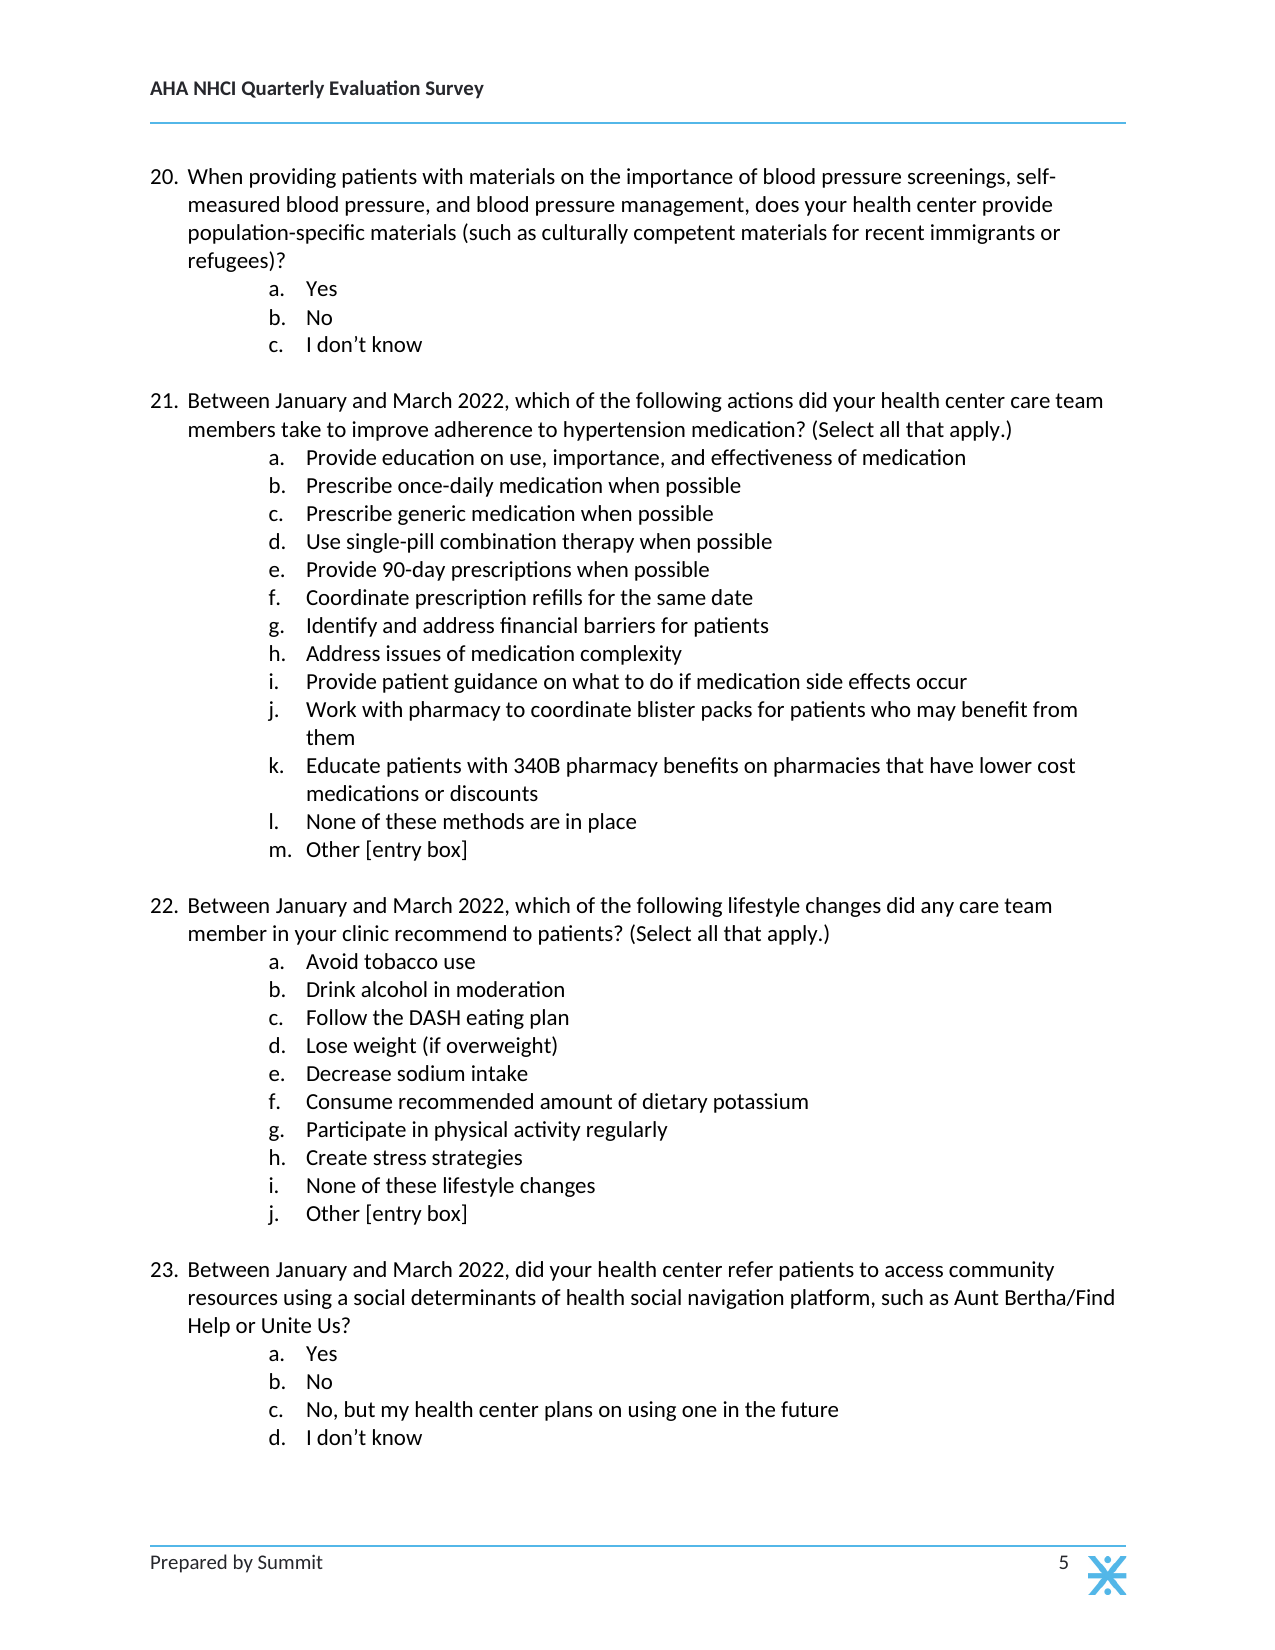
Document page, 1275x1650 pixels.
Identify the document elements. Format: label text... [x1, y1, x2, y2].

list None of these methods are in place [268, 807, 1125, 835]
list Between January and March 2022, did your health center refer patients to access community resources using a social determinants of health social navigation platform, such as Aunt Bertha/Find Help or Unite Us? [150, 1255, 1125, 1339]
list Use single-pill combination therapy when possible [268, 527, 1125, 555]
list Educate patients with 340B pharmacy benefits on pharmacies that have lower cost medications or discounts [268, 751, 1125, 807]
list Provide education on use, importance, and effectiveness of medication [268, 443, 1125, 471]
list I don’t know [268, 331, 1125, 359]
list Between January and March 2022, which of the following actions did your health center care team members take to improve adherence to hypertension medication? (Select all that apply.) [150, 387, 1125, 443]
list Prescribe once-daily medication when possible [268, 471, 1125, 499]
list Decrease sodium intake [268, 1059, 1125, 1087]
list Other [entry box] [268, 835, 1125, 863]
list Identify and address financial barriers for patients [268, 611, 1125, 639]
list Yes [268, 1339, 1125, 1367]
list Address issues of medication complexity [268, 639, 1125, 667]
list Prescribe generic medication when possible [268, 499, 1125, 527]
list No [268, 1367, 1125, 1395]
list Consume recommended amount of dietary potassium [268, 1087, 1125, 1115]
picture [1088, 1556, 1127, 1595]
list None of these lifestyle changes [268, 1171, 1125, 1199]
list Provide patient guidance on what to do if medication side effects occur [268, 667, 1125, 695]
list Yes [268, 274, 1125, 303]
list No [268, 303, 1125, 331]
list Provide 90-day prescriptions when possible [268, 555, 1125, 583]
list Other [entry box] [268, 1199, 1125, 1227]
list Avoid tobacco use [268, 947, 1125, 975]
list Coordinate prescription refills for the same date [268, 583, 1125, 611]
list Lose weight (if overweight) [268, 1031, 1125, 1059]
list Follow the DASH eating plan [268, 1003, 1125, 1031]
list Work with pharmacy to coordinate blister packs for patients who may benefit from them [268, 695, 1125, 751]
list Between January and March 2022, which of the following lifestyle changes did any care team member in your clinic recommend to patients? (Select all that apply.) [150, 891, 1125, 947]
list No, but my health center plans on using one in the future [268, 1395, 1125, 1423]
list Participate in physical activity regularly [268, 1115, 1125, 1143]
list When providing patients with materials on the importance of blood pressure screenings, self-measured blood pressure, and blood pressure management, does your health center provide population-specific materials (such as culturally competent materials for recent immigrants or refugees)? [150, 162, 1125, 274]
list Drink alcohol in moderation [268, 975, 1125, 1003]
list I don’t know [268, 1423, 1125, 1451]
list Create stress strategies [268, 1143, 1125, 1171]
